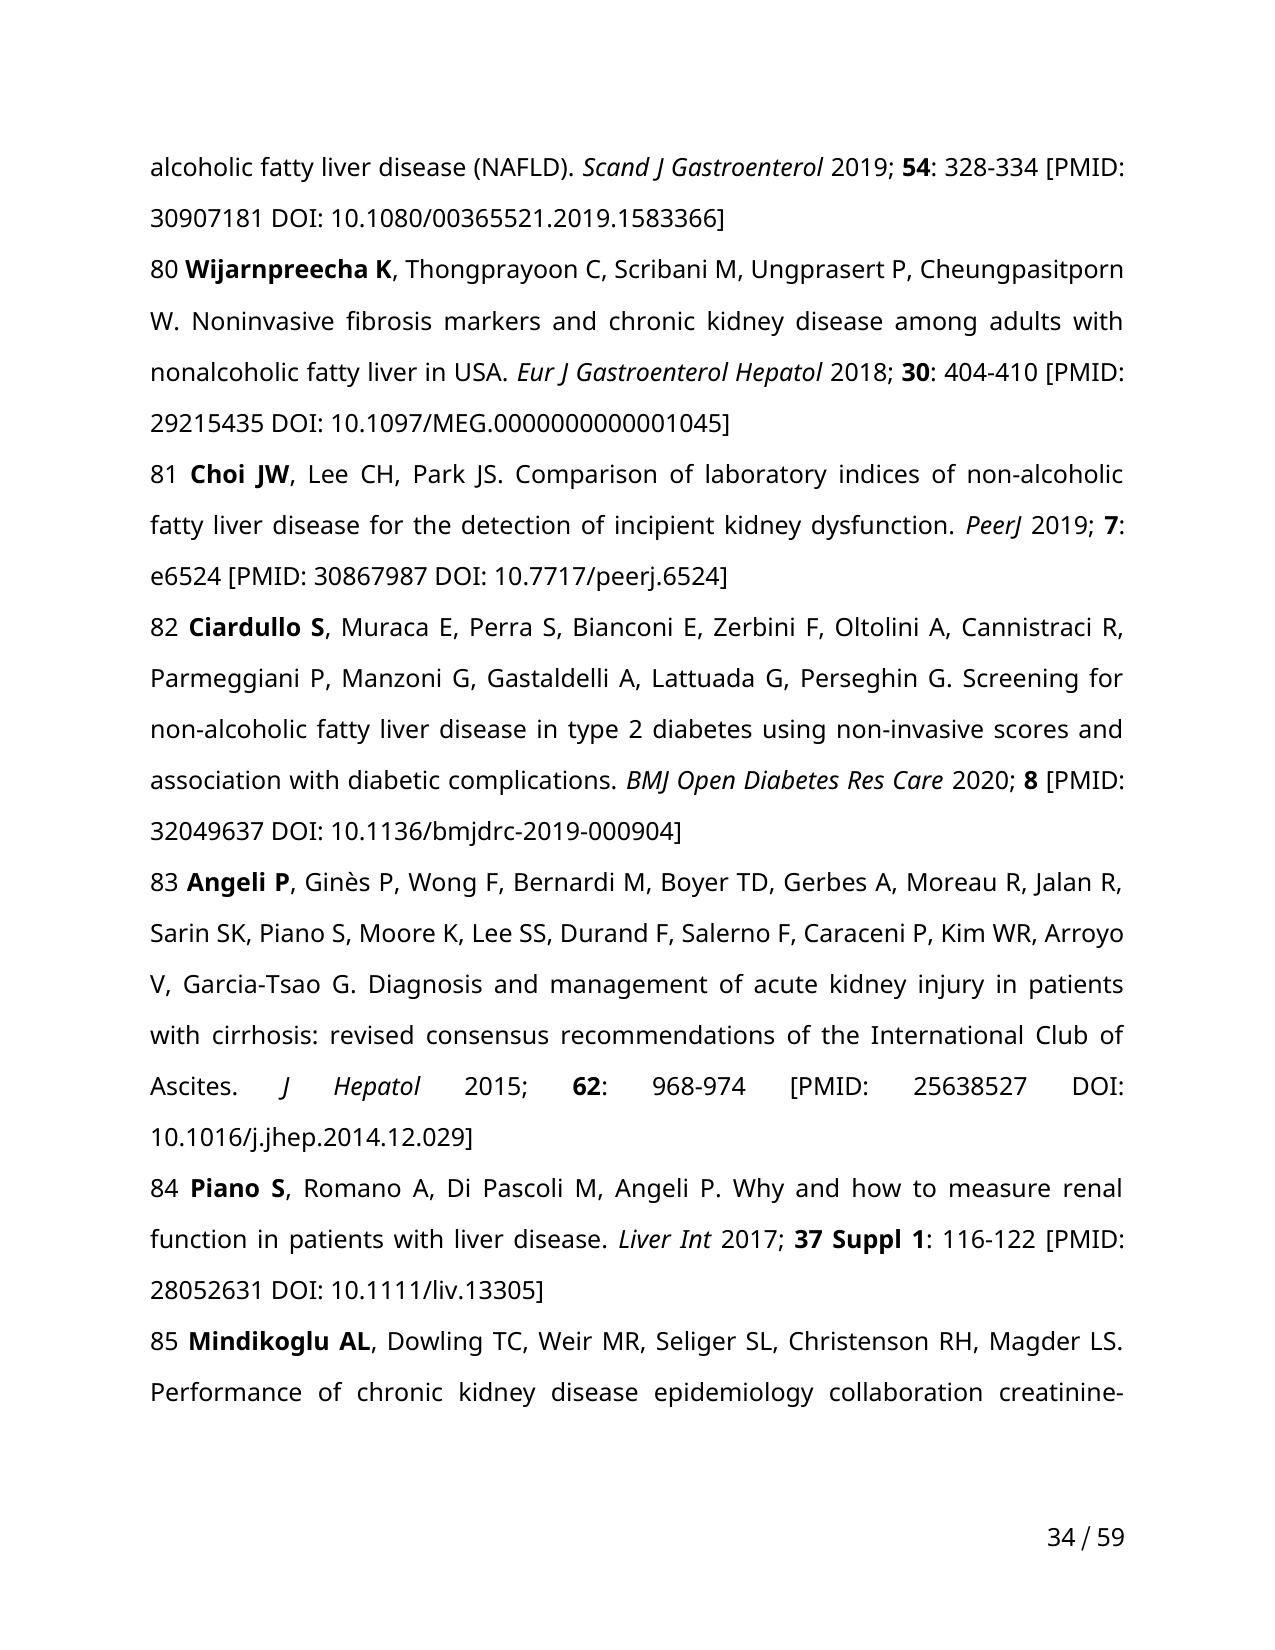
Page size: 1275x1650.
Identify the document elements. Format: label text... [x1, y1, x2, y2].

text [150, 1324, 1125, 1409]
text 81 Choi JW, Lee CH, Park JS. Comparison of laboratory indices of non-alcoholic fatty liver disease for the detection of incipient kidney dysfunction. PeerJ 2019; 7: e6524 [PMID: 30867987 DOI: 10.7717/peerj.6524] [150, 456, 1125, 592]
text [150, 150, 1125, 235]
text 80 Wijarnpreecha K, Thongprayoon C, Scribani M, Ungprasert P, Cheungpasitporn W. Noninvasive fibrosis markers and chronic kidney disease among adults with nonalcoholic fatty liver in USA. Eur J Gastroenterol Hepatol 2018; 30: 404-410 [PMID: 29215435 DOI: 10.1097/MEG.0000000000001045] [150, 252, 1125, 439]
text 82 Ciardullo S, Muraca E, Perra S, Bianconi E, Zerbini F, Oltolini A, Cannistraci R, Parmeggiani P, Manzoni G, Gastaldelli A, Lattuada G, Perseghin G. Screening for non-alcoholic fatty liver disease in type 2 diabetes using non-invasive scores and association with diabetic complications. BMJ Open Diabetes Res Care 2020; 8 [PMID: 32049637 DOI: 10.1136/bmjdrc-2019-000904] [150, 609, 1125, 848]
text 83 Angeli P, Ginès P, Wong F, Bernardi M, Boyer TD, Gerbes A, Moreau R, Jalan R, Sarin SK, Piano S, Moore K, Lee SS, Durand F, Salerno F, Caraceni P, Kim WR, Arroyo V, Garcia-Tsao G. Diagnosis and management of acute kidney injury in patients with cirrhosis: revised consensus recommendations of the International Club of Ascites. J Hepatol 2015; 62: 968-974 [PMID: 25638527 DOI: 10.1016/j.jhep.2014.12.029] [150, 864, 1125, 1154]
text 84 Piano S, Romano A, Di Pascoli M, Angeli P. Why and how to measure renal function in patients with liver disease. Liver Int 2017; 37 Suppl 1: 116-122 [PMID: 28052631 DOI: 10.1111/liv.13305] [150, 1171, 1125, 1307]
